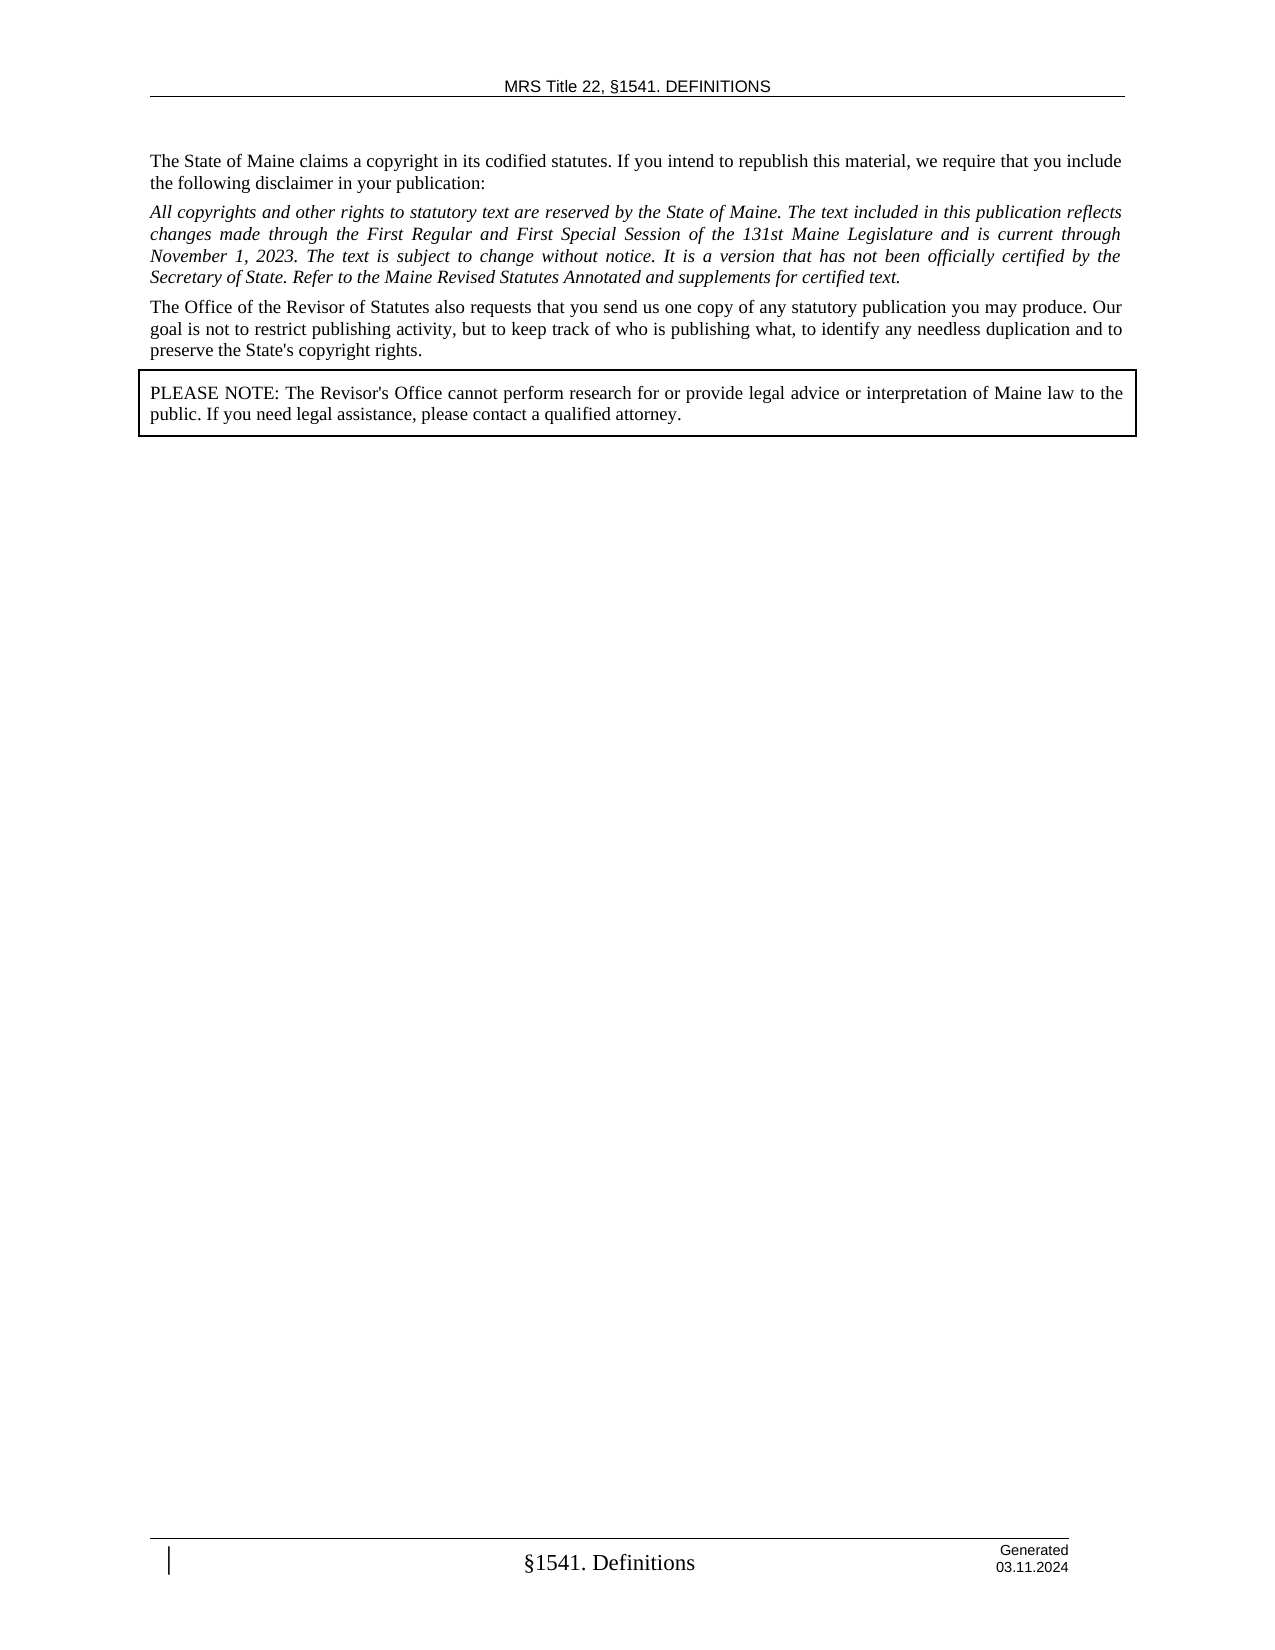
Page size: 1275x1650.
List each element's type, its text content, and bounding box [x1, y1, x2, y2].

text The State of Maine claims a copyright in its codified statutes. If you intend to republish this material, we require that you include the following disclaimer in your publication: [150, 150, 1125, 193]
text All copyrights and other rights to statutory text are reserved by the State of Maine. The text included in this publication reflects changes made through the First Regular and First Special Session of the 131st Maine Legislature and is current through November 1, 2023 . The text is subject to change without notice. It is a version that has not been officially certified by the Secretary of State. Refer to the Maine Revised Statutes Annotated and supplements for certified text. [150, 201, 1125, 288]
text The Office of the Revisor of Statutes also requests that you send us one copy of any statutory publication you may produce. Our goal is not to restrict publishing activity, but to keep track of who is publishing what, to identify any needless duplication and to preserve the State's copyright rights. [150, 296, 1125, 361]
text PLEASE NOTE: The Revisor's Office cannot perform research for or provide legal advice or interpretation of Maine law to the public. If you need legal assistance, please contact a qualified attorney. [140, 371, 1135, 435]
